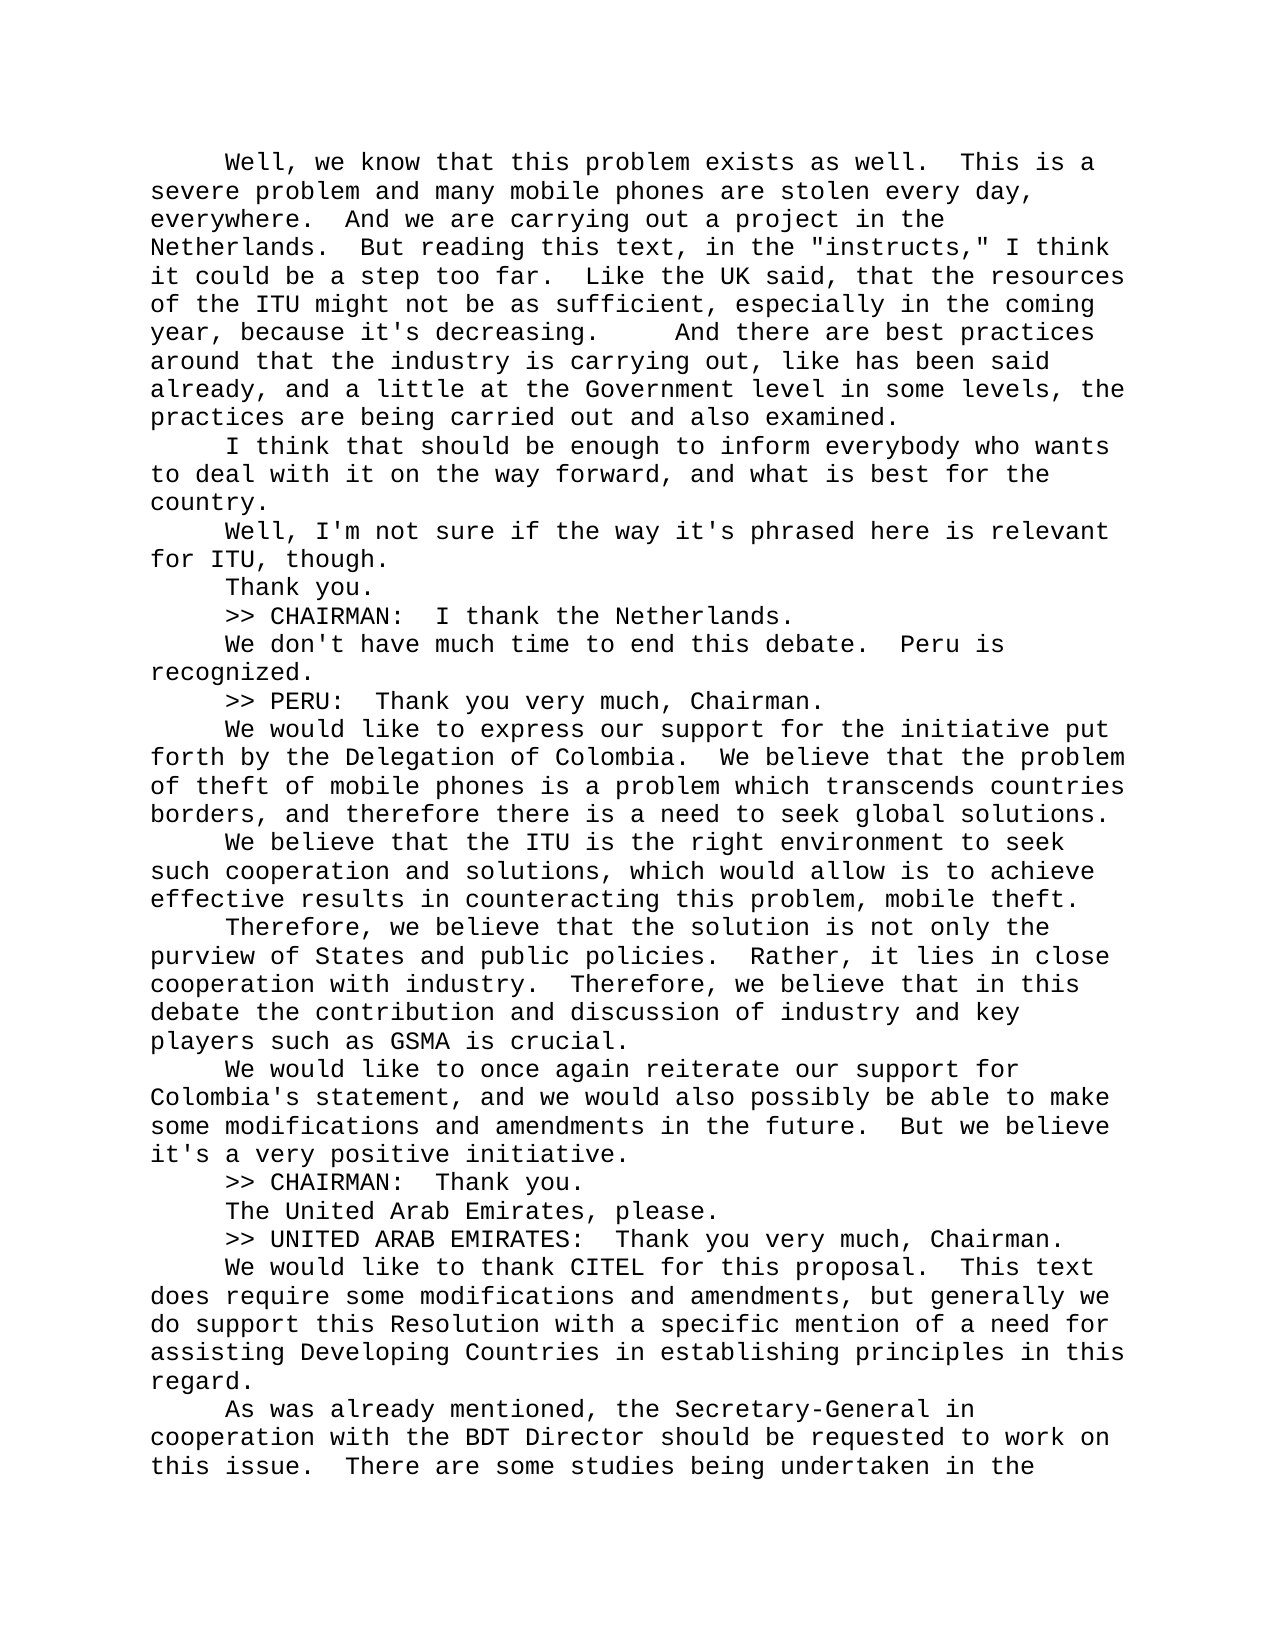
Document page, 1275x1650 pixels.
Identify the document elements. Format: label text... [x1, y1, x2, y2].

text Well, we know that this problem exists as well. This is a severe problem and many mobile phones are stolen every day, everywhere. And we are carrying out a project in the Netherlands. But reading this text, in the "instructs," I think it could be a step too far. Like the UK said, that the resources of the ITU might not be as sufficient, especially in the coming year, because it's decreasing. And there are best practices around that the industry is carrying out, like has been said already, and a little at the Government level in some levels, the practices are being carried out and also examined. [150, 150, 1125, 433]
text I think that should be enough to inform everybody who wants to deal with it on the way forward, and what is best for the country. [150, 433, 1125, 518]
text >> PERU: Thank you very much, Chairman. [150, 688, 1125, 717]
text Thank you. [150, 575, 1125, 603]
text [150, 1397, 1125, 1482]
text We would like to express our support for the initiative put forth by the Delegation of Colombia. We believe that the problem of theft of mobile phones is a problem which transcends countries borders, and therefore there is a need to seek global solutions. [150, 717, 1125, 830]
text >> CHAIRMAN: I thank the Netherlands. [150, 603, 1125, 632]
text We believe that the ITU is the right environment to seek such cooperation and solutions, which would allow is to achieve effective results in counteracting this problem, mobile theft. [150, 830, 1125, 915]
text We would like to thank CITEL for this proposal. This text does require some modifications and amendments, but generally we do support this Resolution with a specific mention of a need for assisting Developing Countries in establishing principles in this regard. [150, 1255, 1125, 1397]
text >> UNITED ARAB EMIRATES: Thank you very much, Chairman. [150, 1227, 1125, 1255]
text >> CHAIRMAN: Thank you. [150, 1170, 1125, 1198]
text The United Arab Emirates, please. [150, 1198, 1125, 1227]
text We would like to once again reiterate our support for Colombia's statement, and we would also possibly be able to make some modifications and amendments in the future. But we believe it's a very positive initiative. [150, 1057, 1125, 1170]
text Well, I'm not sure if the way it's phrased here is relevant for ITU, though. [150, 518, 1125, 575]
text We don't have much time to end this debate. Peru is recognized. [150, 632, 1125, 688]
text Therefore, we believe that the solution is not only the purview of States and public policies. Rather, it lies in close cooperation with industry. Therefore, we believe that in this debate the contribution and discussion of industry and key players such as GSMA is crucial. [150, 915, 1125, 1057]
